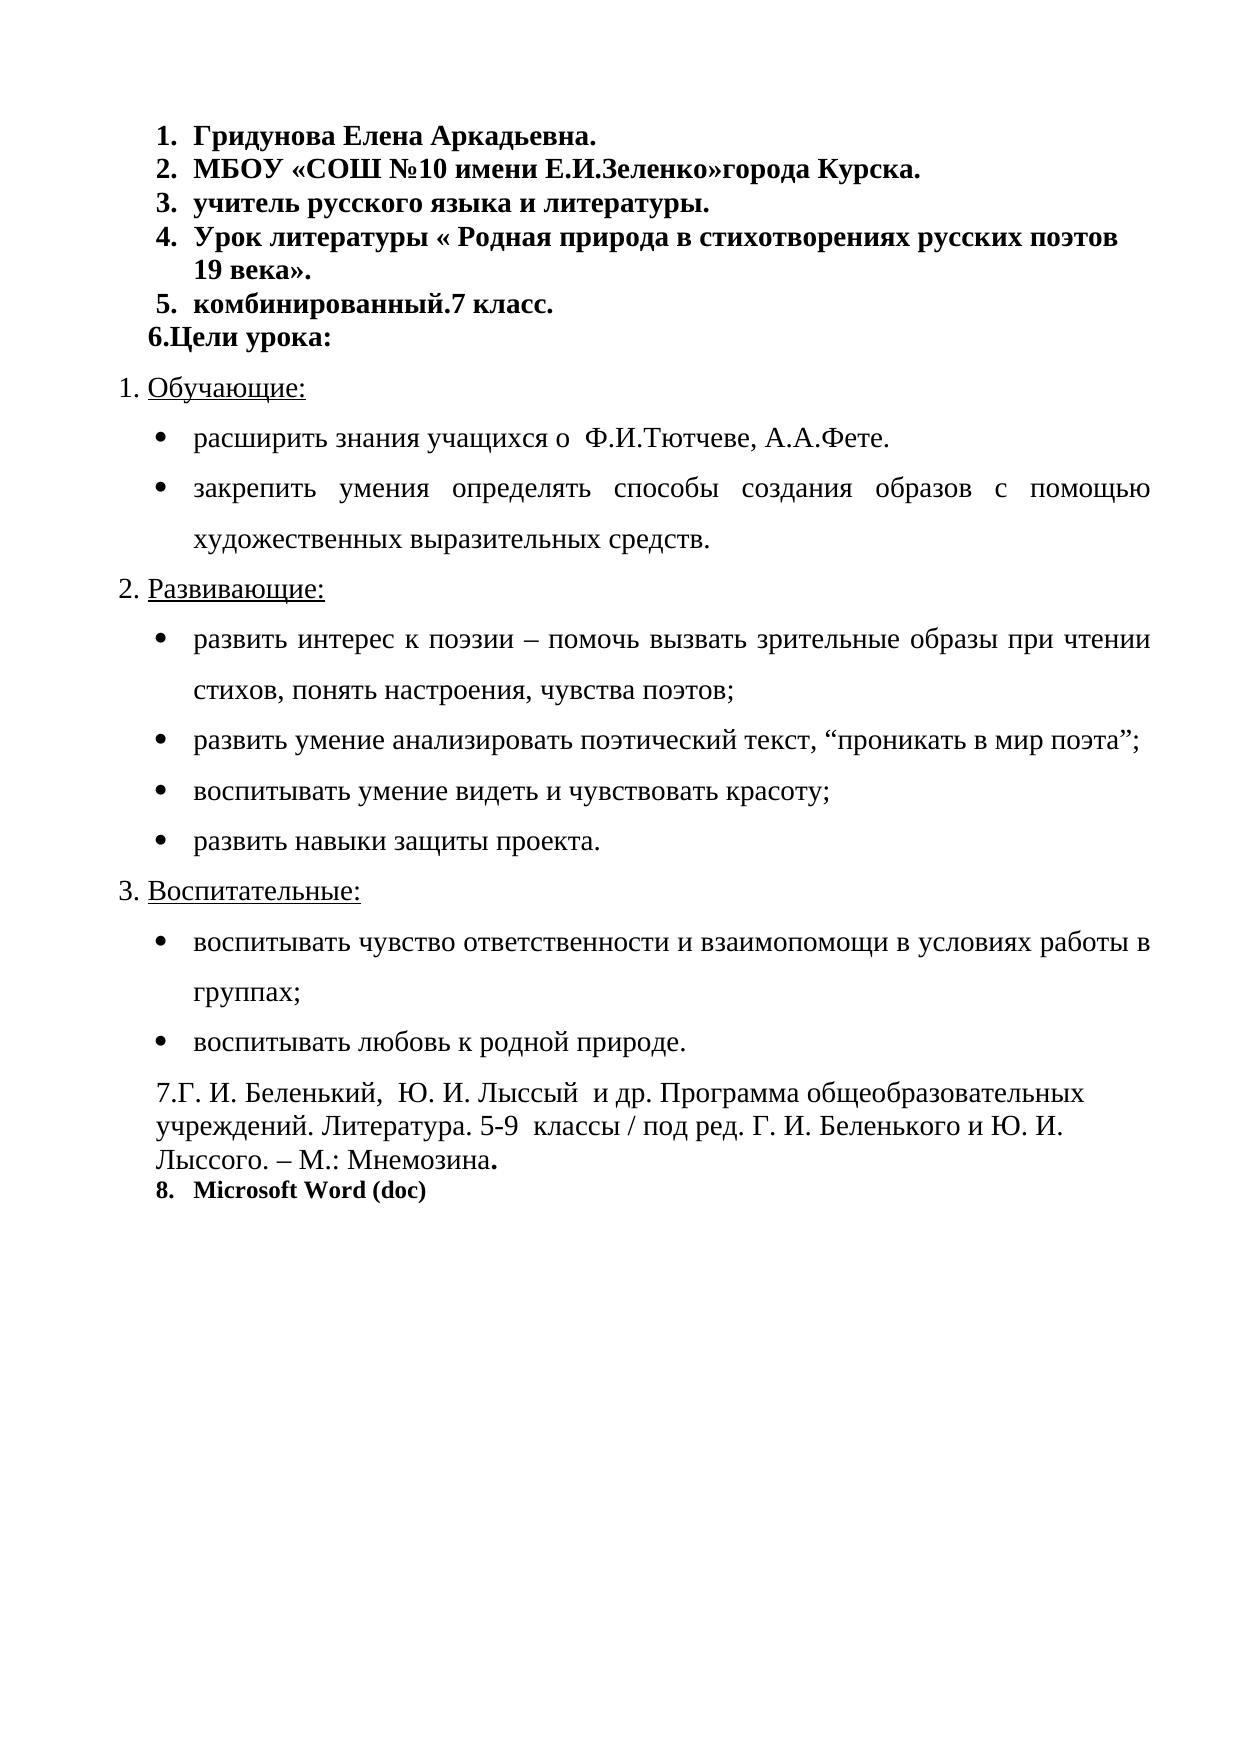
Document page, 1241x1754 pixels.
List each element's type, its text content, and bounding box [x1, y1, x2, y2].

list комбинированный.7 класс. [156, 286, 1152, 319]
list закрепить умения определять способы создания образов с помощью художественных выразительных средств. [156, 470, 1152, 554]
list воспитывать любовь к родной природе. [156, 1024, 1152, 1058]
list Гридунова Елена Аркадьевна. [156, 118, 1152, 152]
list Microsoft Word (doc) [156, 1176, 1152, 1204]
text 1. Обучающие: [118, 370, 1152, 403]
list развить умение анализировать поэтический текст, “проникать в мир поэта”; [156, 722, 1152, 756]
list развить навыки защиты проекта. [156, 823, 1152, 857]
text 2. Развивающие: [118, 571, 1152, 605]
list воспитывать умение видеть и чувствовать красоту; [156, 773, 1152, 806]
list Урок литературы « Родная природа в стихотворениях русских поэтов 19 века». [156, 219, 1152, 286]
list воспитывать чувство ответственности и взаимопомощи в условиях работы в группах; [156, 924, 1152, 1008]
text 6.Цели урока: [148, 319, 1152, 353]
text 3. Воспитательные: [118, 873, 1152, 907]
text 7.Г. И. Беленький, Ю. И. Лыссый и др. Программа общеобразовательных учреждений. Литература. 5-9 классы / под ред. Г. И. Беленького и Ю. И. Лыссого. – М.: Мнемозина. [156, 1075, 1152, 1176]
list развить интерес к поэзии – помочь вызвать зрительные образы при чтении стихов, понять настроения, чувства поэтов; [156, 621, 1152, 705]
list учитель русского языка и литературы. [156, 185, 1152, 219]
list МБОУ «СОШ №10 имени Е.И.Зеленко»города Курска. [156, 152, 1152, 185]
list расширить знания учащихся о Ф.И.Тютчеве, А.А.Фете. [156, 420, 1152, 454]
